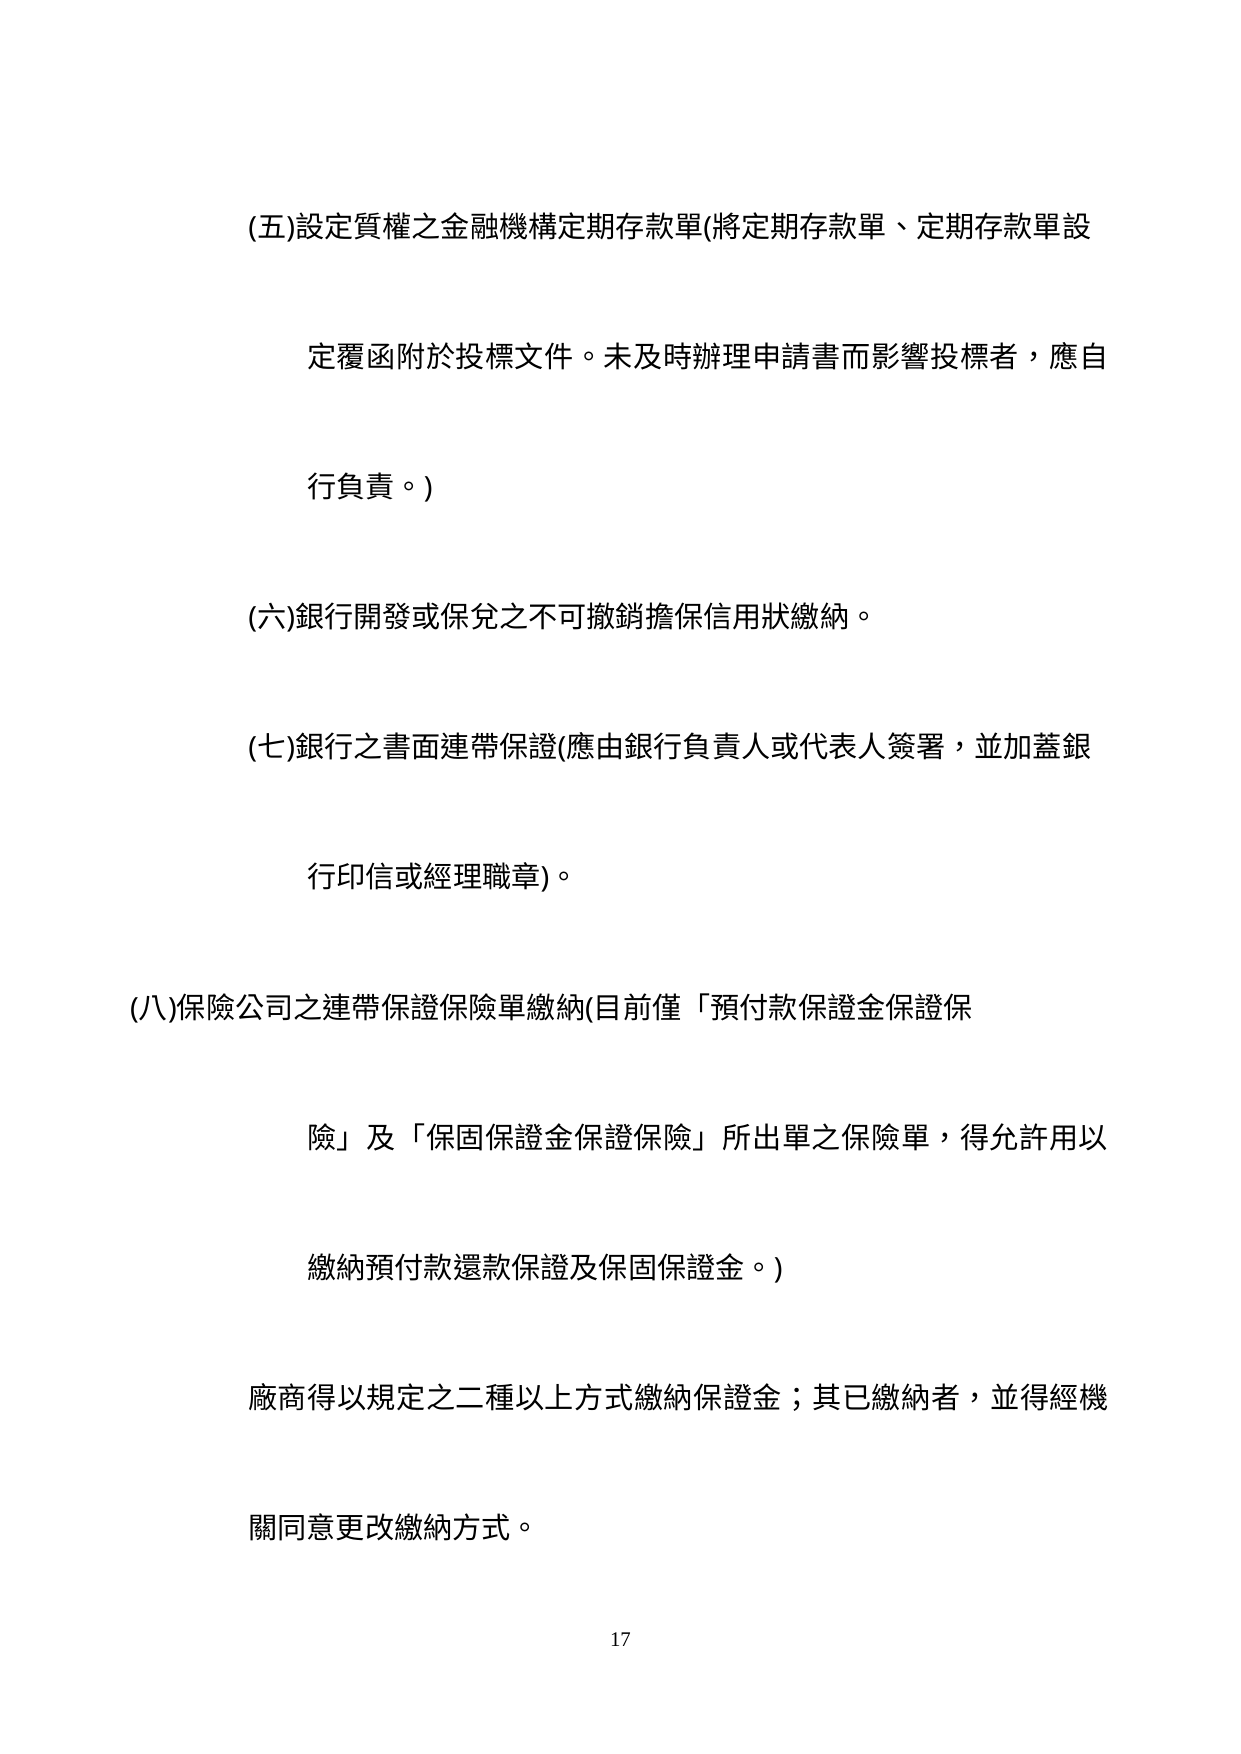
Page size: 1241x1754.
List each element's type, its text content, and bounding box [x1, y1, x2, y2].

list (六)銀行開發或保兌之不可撤銷擔保信用狀繳納。 [130, 550, 1110, 680]
list 定覆函附於投標文件。未及時辦理申請書而影響投標者，應自行負責。) [130, 290, 1110, 550]
list 險」及「保固保證金保證保險」所出單之保險單，得允許用以繳納預付款還款保證及保固保證金。) [130, 1070, 1110, 1331]
text 廠商得以規定之二種以上方式繳納保證金；其已繳納者，並得經機關同意更改繳納方式。 [248, 1331, 1110, 1591]
list (七)銀行之書面連帶保證(應由銀行負責人或代表人簽署，並加蓋銀 [130, 680, 1110, 810]
list (八)保險公司之連帶保證保險單繳納(目前僅「預付款保證金保證保 [71, 940, 1110, 1070]
list (五)設定質權之金融機構定期存款單(將定期存款單、定期存款單設 [130, 160, 1110, 290]
list 行印信或經理職章)。 [130, 810, 1110, 940]
